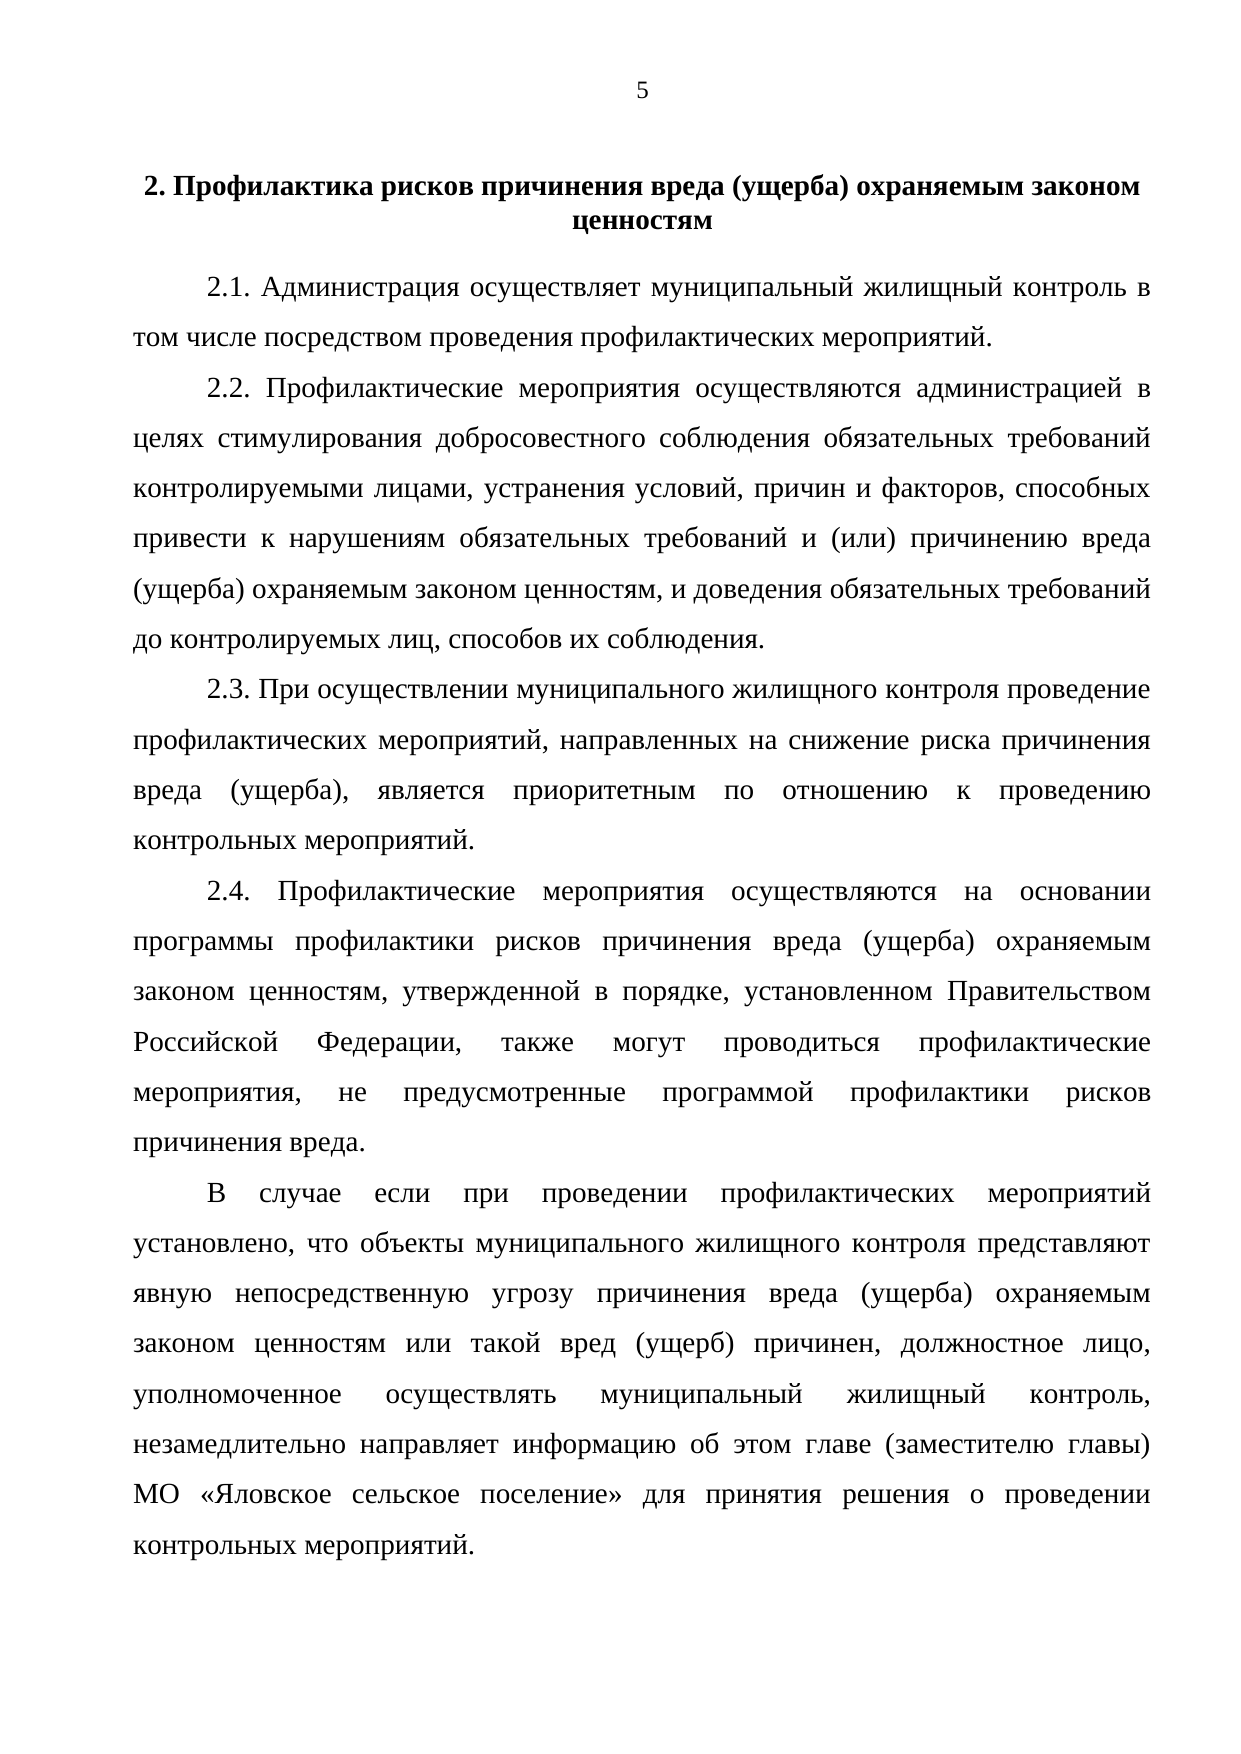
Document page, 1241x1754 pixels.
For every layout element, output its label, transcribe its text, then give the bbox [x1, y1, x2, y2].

text 2.3. При осуществлении муниципального жилищного контроля проведение профилактических мероприятий, направленных на снижение риска причинения вреда (ущерба), является приоритетным по отношению к проведению контрольных мероприятий. [133, 672, 1152, 856]
text 2.4. Профилактические мероприятия осуществляются на основании программы профилактики рисков причинения вреда (ущерба) охраняемым законом ценностям, утвержденной в порядке, установленном Правительством Российской Федерации, также могут проводиться профилактические мероприятия, не предусмотренные программой профилактики рисков причинения вреда. [133, 873, 1152, 1158]
text 2. Профилактика рисков причинения вреда (ущерба) охраняемым законом ценностям [133, 168, 1152, 236]
text В случае если при проведении профилактических мероприятий установлено, что объекты муниципального жилищного контроля представляют явную непосредственную угрозу причинения вреда (ущерба) охраняемым законом ценностям или такой вред (ущерб) причинен, должностное лицо, уполномоченное осуществлять муниципальный жилищный контроль, незамедлительно направляет информацию об этом главе (заместителю главы) МО «Яловское сельское поселение» для принятия решения о проведении контрольных мероприятий. [133, 1175, 1152, 1560]
text 2.2. Профилактические мероприятия осуществляются администрацией в целях стимулирования добросовестного соблюдения обязательных требований контролируемыми лицами, устранения условий, причин и факторов, способных привести к нарушениям обязательных требований и (или) причинению вреда (ущерба) охраняемым законом ценностям, и доведения обязательных требований до контролируемых лиц, способов их соблюдения. [133, 370, 1152, 655]
text 2.1. Администрация осуществляет муниципальный жилищный контроль в том числе посредством проведения профилактических мероприятий. [133, 269, 1152, 353]
